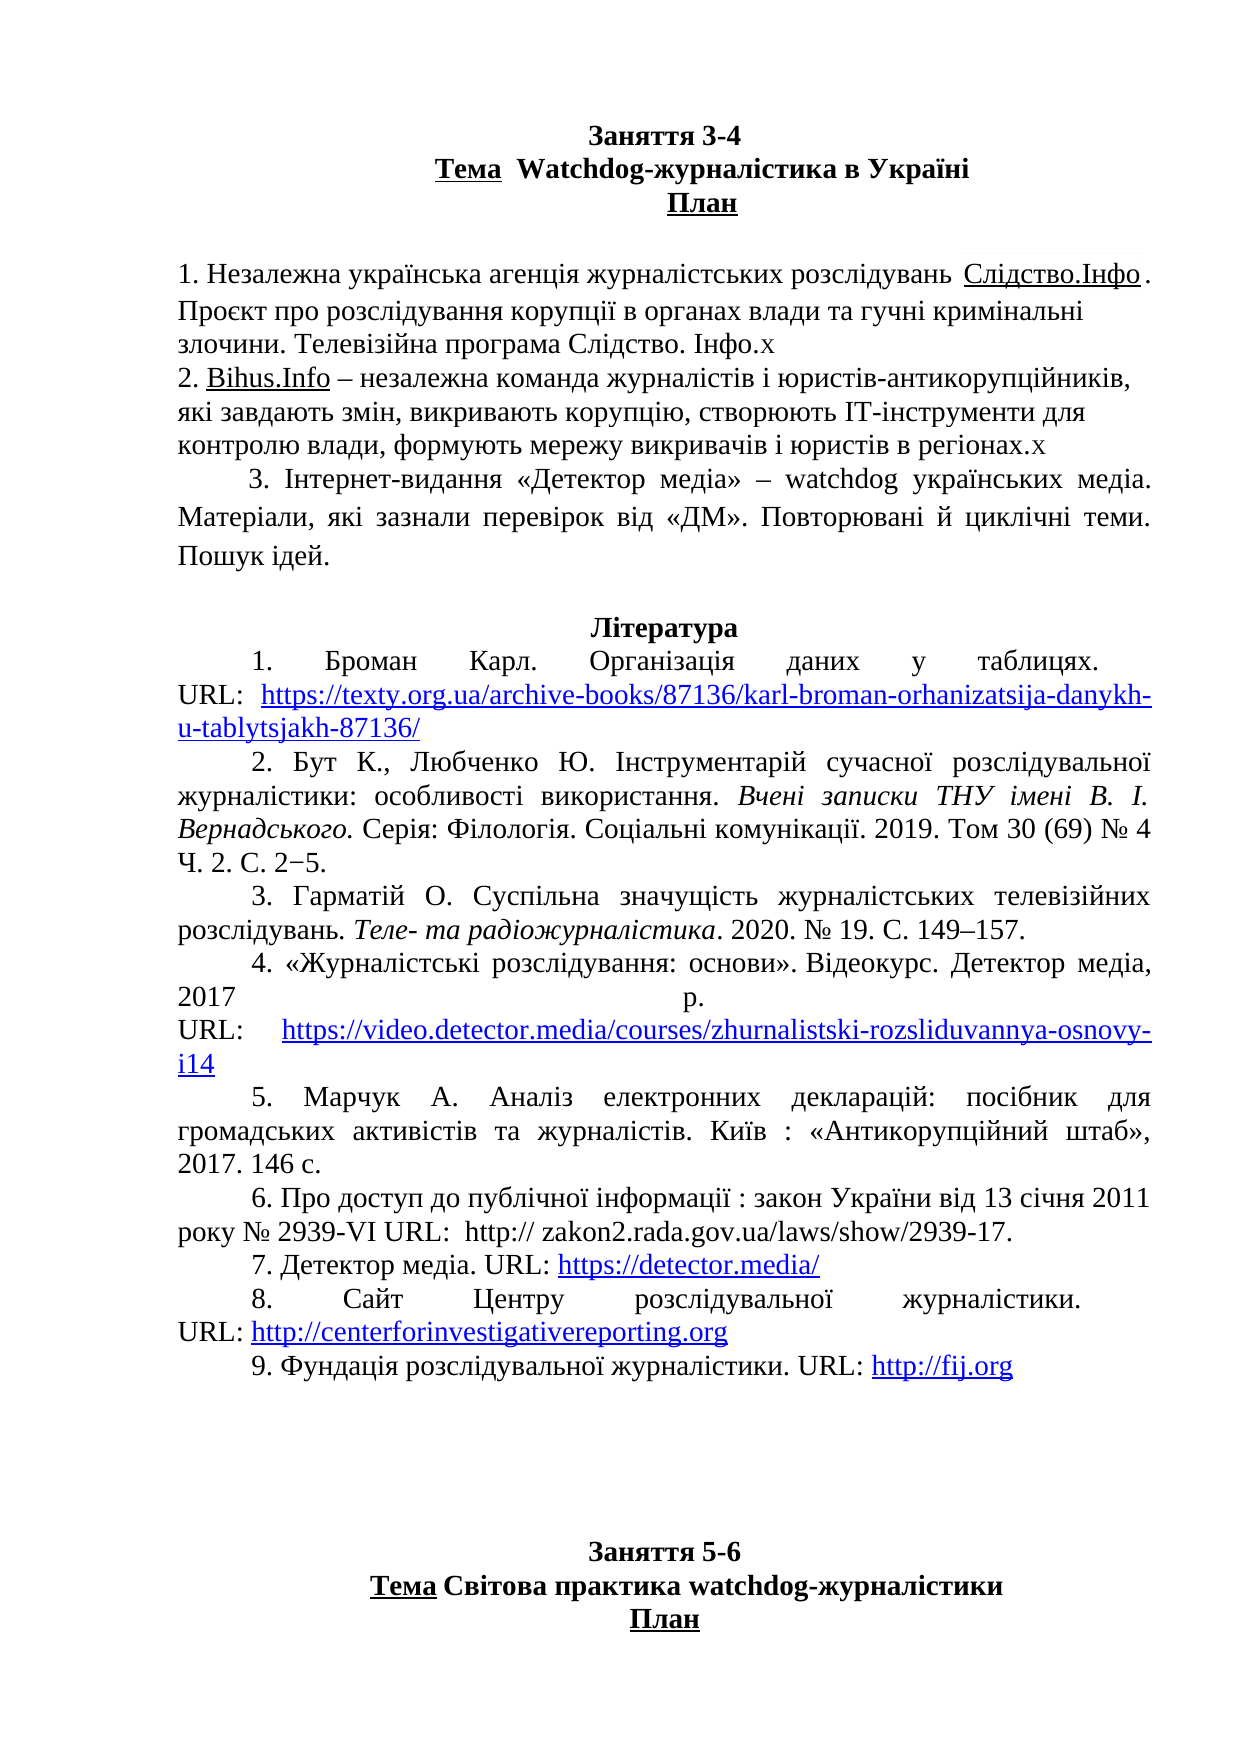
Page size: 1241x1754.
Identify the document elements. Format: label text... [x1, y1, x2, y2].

text План [177, 185, 1152, 219]
text 3. Гарматій О. Суспільна значущість журналістських телевізійних розслідувань. Теле- та радіожурналістика. 2020. № 19. С. 149–157. [177, 878, 1152, 945]
text 9. Фундація розслідувальної журналістики. URL: http://fij.org [177, 1348, 1152, 1381]
text 6. Про доступ до публічної інформації : закон України від 13 січня 2011 року № 2939-VI URL: http:// zakon2.rada.gov.ua/laws/show/2939-17. [177, 1180, 1152, 1247]
text 4. «Журналістські розслідування: основи». Відеокурс. Детектор медіа, 2017 р. URL: https://video.detector.media/courses/zhurnalistski-rozsliduvannya-osnovy-i14 [177, 945, 1152, 1079]
text Література [177, 610, 1152, 643]
text Заняття 5-6 [177, 1534, 1152, 1568]
text 5. Марчук А. Аналіз електронних декларацій: посібник для громадських активістів та журналістів. Київ : «Антикорупційний штаб», 2017. 146 с. [177, 1079, 1152, 1180]
text План [177, 1601, 1152, 1635]
text Заняття 3-4 [177, 118, 1152, 152]
text 1. Броман Карл. Організація даних у таблицях. URL: https://texty.org.ua/archive-books/87136/karl-broman-orhanizatsija-danykh-u-tablytsjakh-87136/ [177, 643, 1152, 744]
text Тема Watchdog-журналістика в Україні [177, 152, 1152, 185]
text 8. Сайт Центру розслідувальної журналістики. URL: http://centerforinvestigativereporting.org [177, 1281, 1152, 1348]
text 3. Інтернет-видання «Детектор медіа» – watchdog українських медіа. Матеріали, які зазнали перевірок від «ДМ». Повторювані й циклічні теми. Пошук ідей. [177, 461, 1152, 571]
text 2. Бут К., Любченко Ю. Інструментарій сучасної розслідувальної журналістики: особливості використання. Вчені записки ТНУ імені В. І. Вернадського. Серія: Філологія. Соціальні комунікації. 2019. Том 30 (69) № 4 Ч. 2. С. 2−5. [177, 744, 1152, 878]
text 7. Детектор медіа. URL: https://detector.media/ [177, 1247, 1152, 1281]
text Тема Світова практика watchdog-журналістики [177, 1568, 1152, 1601]
